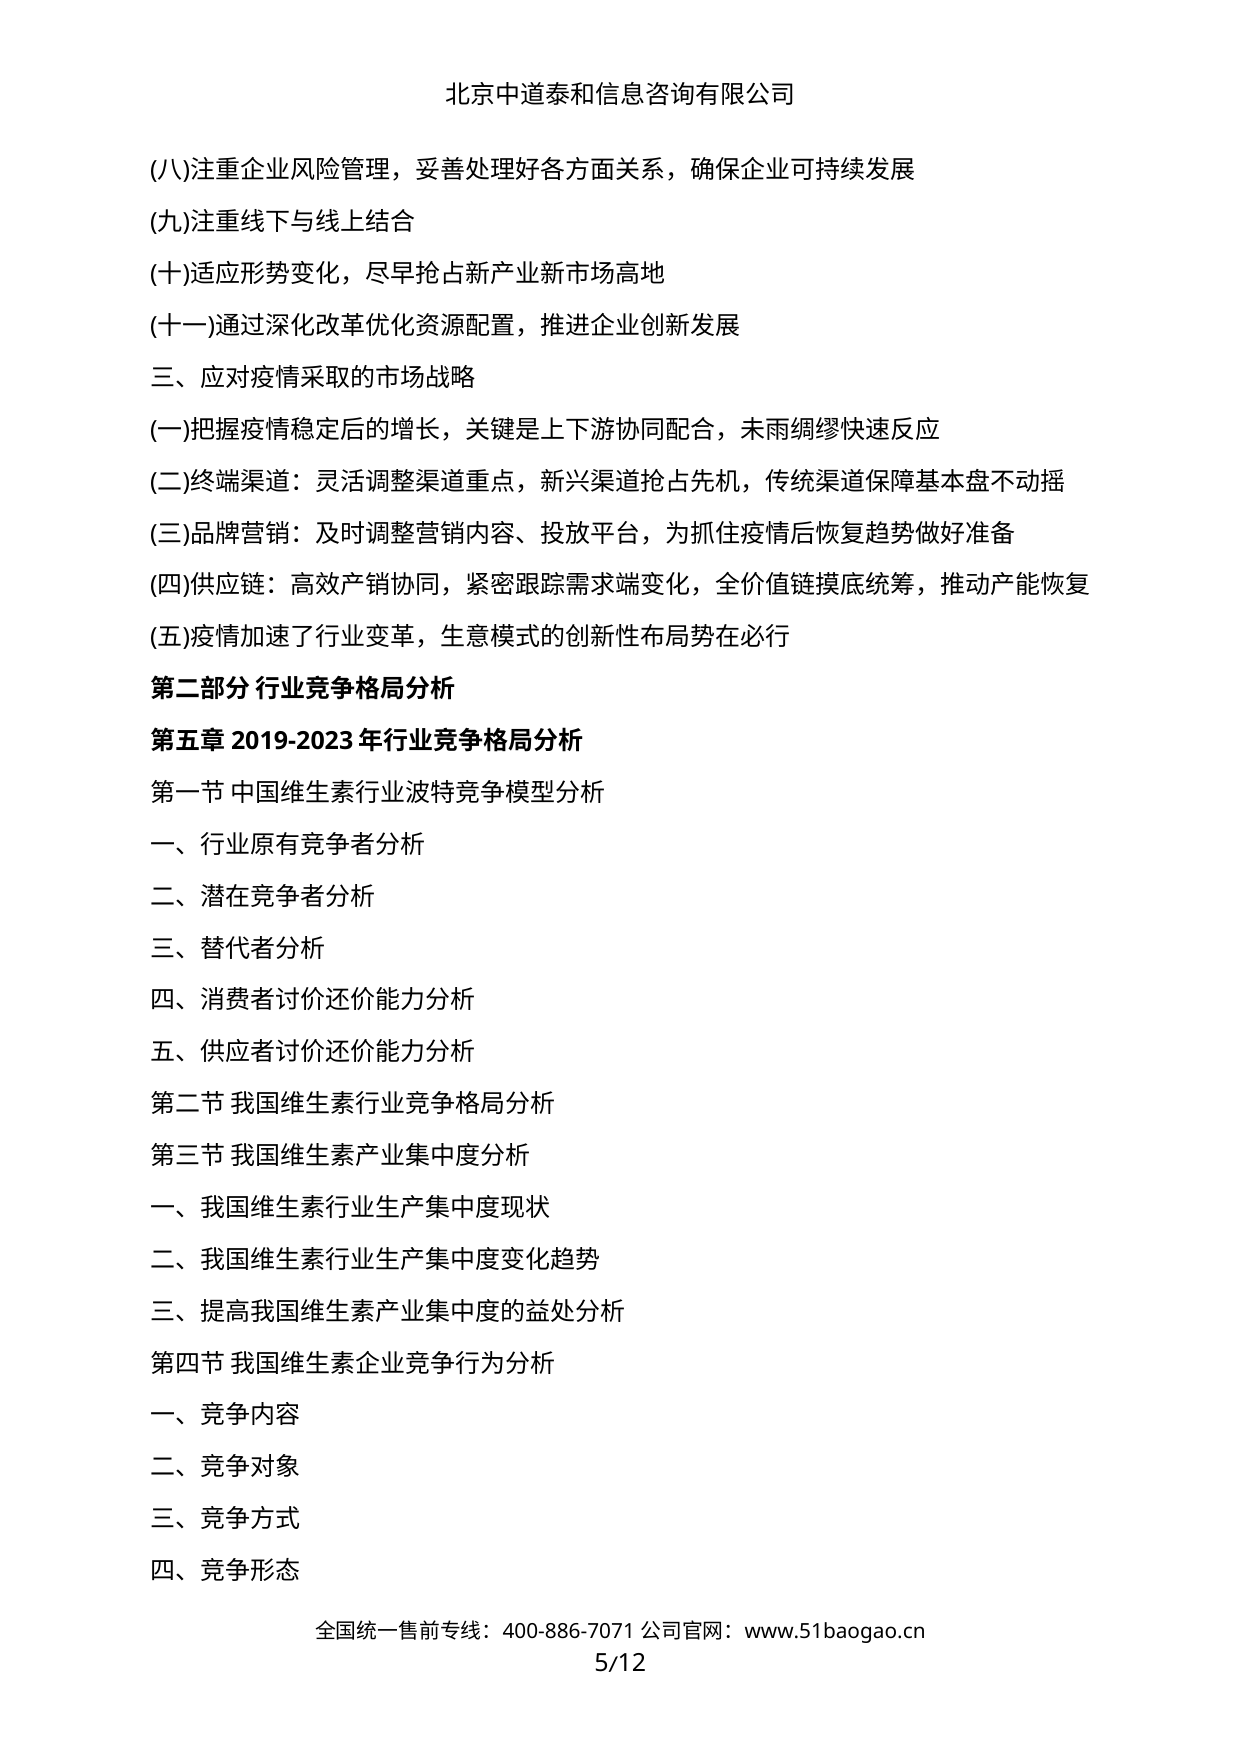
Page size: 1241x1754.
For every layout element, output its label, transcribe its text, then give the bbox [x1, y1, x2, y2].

text (十)适应形势变化，尽早抢占新产业新市场高地 [150, 254, 1090, 290]
text (二)终端渠道：灵活调整渠道重点，新兴渠道抢占先机，传统渠道保障基本盘不动摇 [150, 461, 1090, 497]
text 三、应对疫情采取的市场战略 [150, 357, 1090, 394]
text (四)供应链：高效产销协同，紧密跟踪需求端变化，全价值链摸底统筹，推动产能恢复 [150, 565, 1090, 601]
text 一、竞争内容 [150, 1395, 1090, 1431]
text 二、潜在竞争者分析 [150, 876, 1090, 912]
text 四、消费者讨价还价能力分析 [150, 980, 1090, 1016]
text 第二节 我国维生素行业竞争格局分析 [150, 1084, 1090, 1120]
text (十一)通过深化改革优化资源配置，推进企业创新发展 [150, 306, 1090, 342]
text (三)品牌营销：及时调整营销内容、投放平台，为抓住疫情后恢复趋势做好准备 [150, 513, 1090, 549]
text (九)注重线下与线上结合 [150, 202, 1090, 238]
text 第一节 中国维生素行业波特竞争模型分析 [150, 772, 1090, 809]
text 四、竞争形态 [150, 1551, 1090, 1587]
text 一、我国维生素行业生产集中度现状 [150, 1187, 1090, 1224]
text 五、供应者讨价还价能力分析 [150, 1032, 1090, 1068]
text 三、提高我国维生素产业集中度的益处分析 [150, 1291, 1090, 1327]
text 第四节 我国维生素企业竞争行为分析 [150, 1343, 1090, 1379]
text 第三节 我国维生素产业集中度分析 [150, 1136, 1090, 1172]
text 第五章 2019-2023年行业竞争格局分析 [150, 721, 1090, 757]
text 第二部分 行业竞争格局分析 [150, 669, 1090, 705]
text 一、行业原有竞争者分析 [150, 824, 1090, 861]
text (一)把握疫情稳定后的增长，关键是上下游协同配合，未雨绸缪快速反应 [150, 409, 1090, 446]
text 二、竞争对象 [150, 1447, 1090, 1483]
text 二、我国维生素行业生产集中度变化趋势 [150, 1239, 1090, 1276]
text 三、替代者分析 [150, 928, 1090, 964]
text (八)注重企业风险管理，妥善处理好各方面关系，确保企业可持续发展 [150, 150, 1090, 186]
text 三、竞争方式 [150, 1499, 1090, 1535]
text (五)疫情加速了行业变革，生意模式的创新性布局势在必行 [150, 617, 1090, 653]
